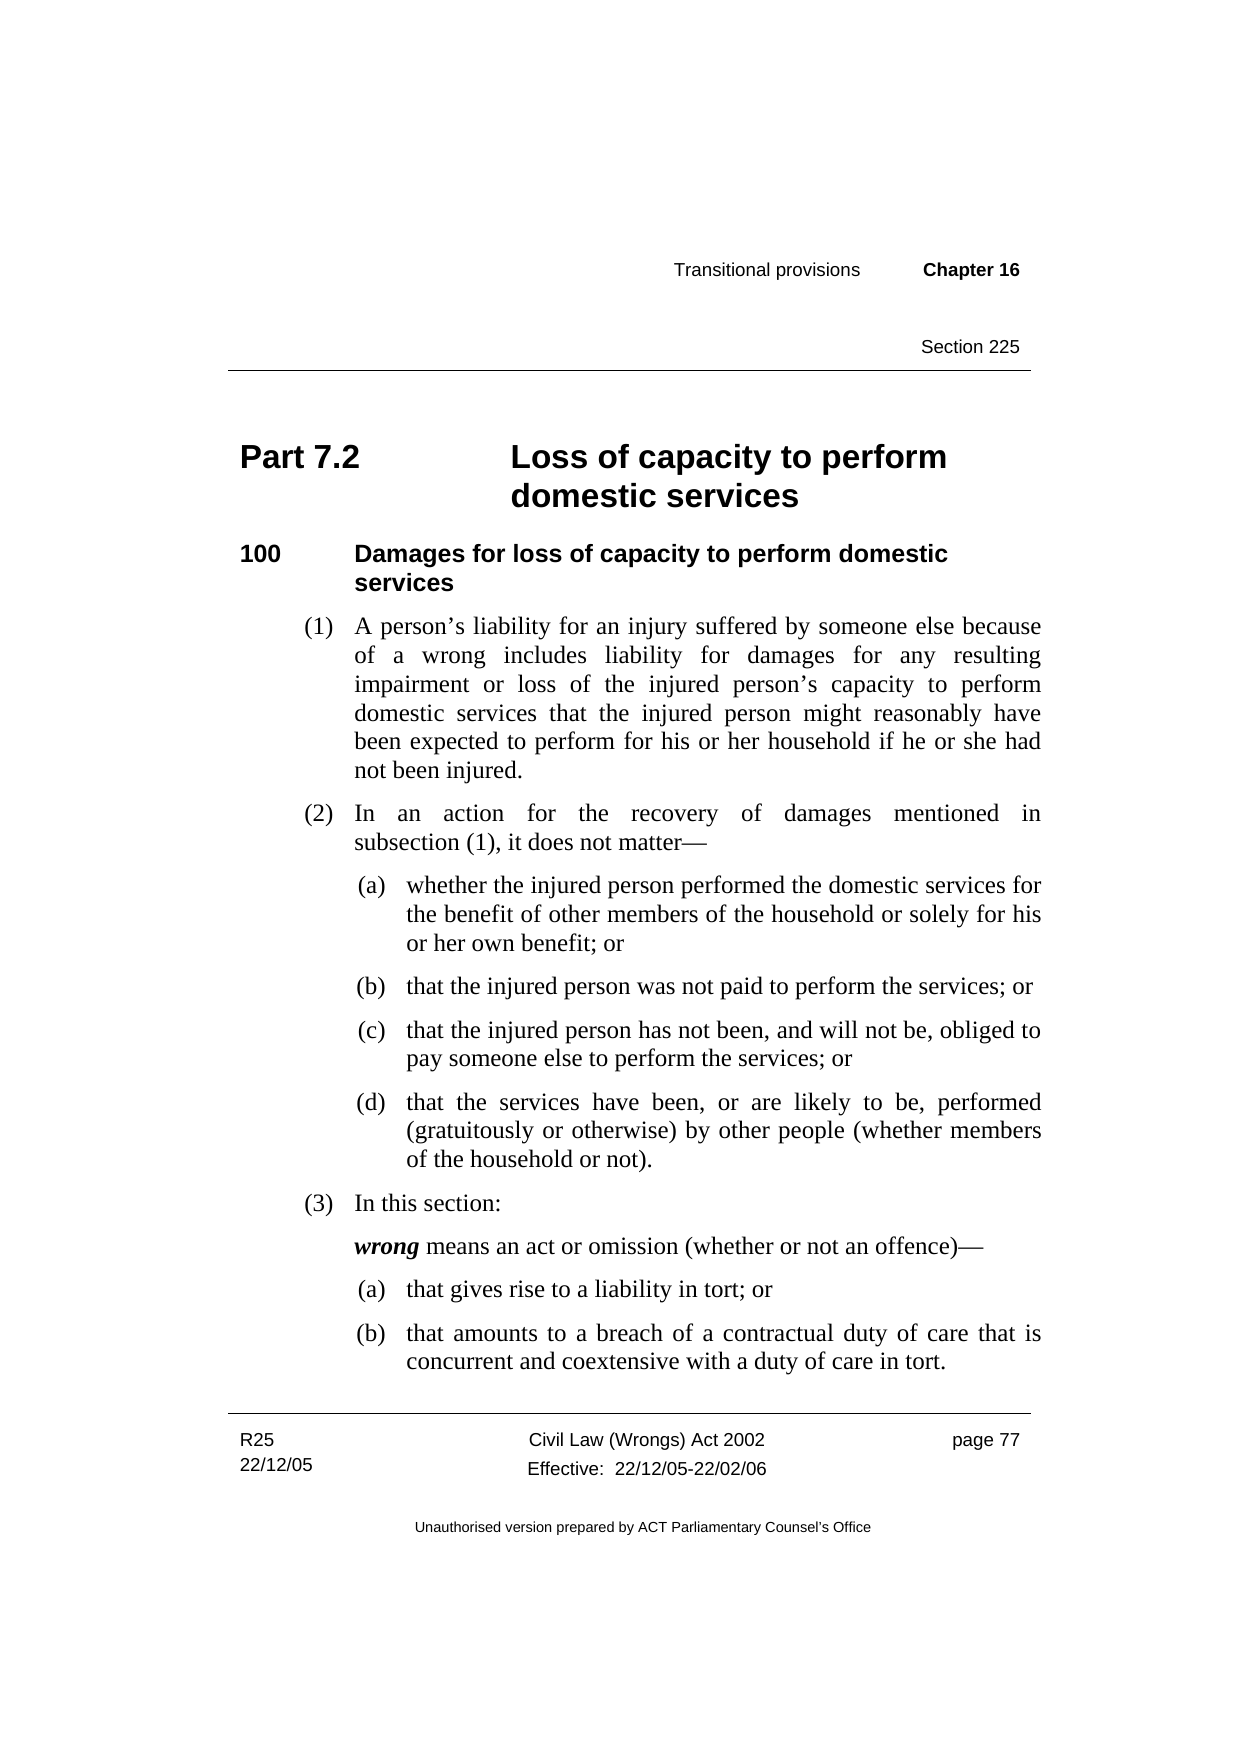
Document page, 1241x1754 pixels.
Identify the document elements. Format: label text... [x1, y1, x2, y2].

text (1) A person’s liability for an injury suffered by someone else because of a wrong includes liability for damages for any resulting impairment or loss of the injured person’s capacity to perform domestic services that the injured person might reasonably have been expected to perform for his or her household if he or she had not been injured. [239, 611, 1042, 784]
text (2) In an action for the recovery of damages mentioned in subsection (1), it does not matter— [239, 798, 1042, 856]
text (a) whether the injured person performed the domestic services for the benefit of other members of the household or solely for his or her own benefit; or [239, 871, 1042, 957]
text (b) that amounts to a breach of a contractual duty of care that is concurrent and coextensive with a duty of care in tort. [239, 1318, 1042, 1375]
text (d) that the services have been, or are likely to be, performed (gratuitously or otherwise) by other people (whether members of the household or not). [239, 1087, 1042, 1173]
text wrong means an act or omission (whether or not an offence)— [354, 1231, 1042, 1260]
text (a) that gives rise to a liability in tort; or [239, 1274, 1042, 1303]
text (3) In this section: [239, 1188, 1042, 1216]
text (b) that the injured person was not paid to perform the services; or [239, 971, 1042, 1000]
text Part 7.2 Loss of capacity to perform domestic services [239, 437, 1042, 514]
text 100 Damages for loss of capacity to perform domestic services [239, 539, 1042, 597]
text (c) that the injured person has not been, and will not be, obliged to pay someone else to perform the services; or [239, 1015, 1042, 1072]
